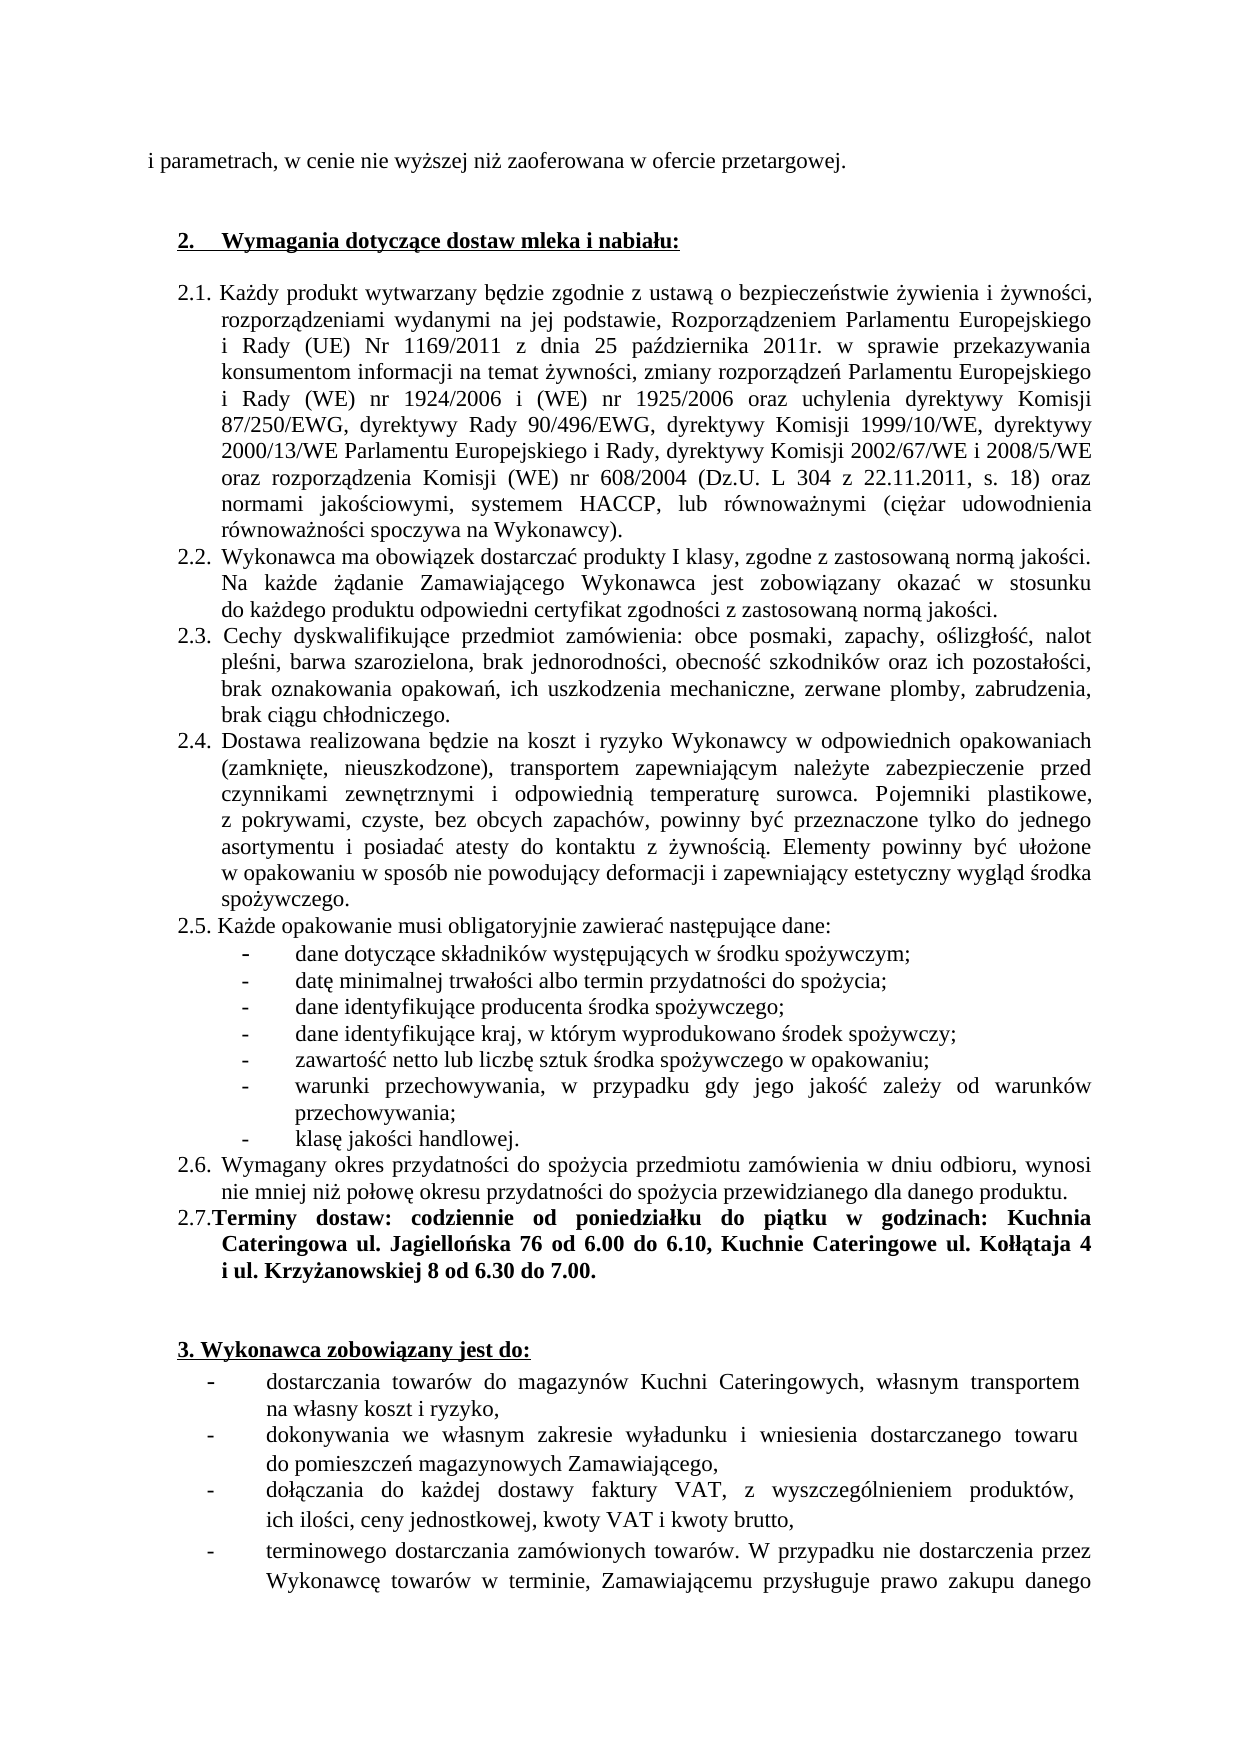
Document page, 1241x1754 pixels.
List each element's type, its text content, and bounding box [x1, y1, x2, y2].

text 2. Wymagania dotyczące dostaw mleka i nabiału: [177, 227, 1093, 253]
list - dane identyfikujące producenta środka spożywczego; [241, 993, 1093, 1020]
text 2.3. Cechy dyskwalifikujące przedmiot zamówienia: obce posmaki, zapachy, oślizgłość, nalot pleśni, barwa szarozielona, brak jednorodności, obecność szkodników oraz ich pozostałości, brak oznakowania opakowań, ich uszkodzenia mechaniczne, zerwane plomby, zabrudzenia, brak ciągu chłodniczego. [177, 622, 1093, 727]
list - dane dotyczące składników występujących w środku spożywczym; [241, 938, 1093, 967]
list - zawartość netto lub liczbę sztuk środka spożywczego w opakowaniu; [241, 1046, 1093, 1072]
text 3. Wykonawca zobowiązany jest do: [148, 1336, 1093, 1362]
text 2.5. Każde opakowanie musi obligatoryjnie zawierać następujące dane: [177, 912, 1093, 938]
text i parametrach, w cenie nie wyższej niż zaoferowana w ofercie przetargowej. [148, 148, 1093, 174]
list - klasę jakości handlowej. [241, 1125, 1093, 1151]
list - datę minimalnej trwałości albo termin przydatności do spożycia; [241, 967, 1093, 993]
text 2.6. Wymagany okres przydatności do spożycia przedmiotu zamówienia w dniu odbioru, wynosi nie mniej niż połowę okresu przydatności do spożycia przewidzianego dla danego produktu. [177, 1151, 1093, 1204]
list - warunki przechowywania, w przypadku gdy jego jakość zależy od warunków przechowywania; [241, 1072, 1093, 1125]
list - dokonywania we własnym zakresie wyładunku i wniesienia dostarczanego towaru do pomieszczeń magazynowych Zamawiającego, [207, 1421, 1093, 1476]
list - dane identyfikujące kraj, w którym wyprodukowano środek spożywczy; [241, 1020, 1093, 1046]
text - dołączania do każdej dostawy faktury VAT, z wyszczególnieniem produktów, ich ilości, ceny jednostkowej, kwoty VAT i kwoty brutto, [207, 1476, 1093, 1533]
text 2.7.Terminy dostaw: codziennie od poniedziałku do piątku w godzinach: Kuchnia Cateringowa ul. Jagiellońska 76 od 6.00 do 6.10, Kuchnie Cateringowe ul. Kołłątaja 4 i ul. Krzyżanowskiej 8 od 6.30 do 7.00. [177, 1204, 1093, 1283]
text 2.1. Każdy produkt wytwarzany będzie zgodnie z ustawą o bezpieczeństwie żywienia i żywności, rozporządzeniami wydanymi na jej podstawie, Rozporządzeniem Parlamentu Europejskiego i Rady (UE) Nr 1169/2011 z dnia 25 października 2011r. w sprawie przekazywania konsumentom informacji na temat żywności, zmiany rozporządzeń Parlamentu Europejskiego i Rady (WE) nr 1924/2006 i (WE) nr 1925/2006 oraz uchylenia dyrektywy Komisji 87/250/EWG, dyrektywy Rady 90/496/EWG, dyrektywy Komisji 1999/10/WE, dyrektywy 2000/13/WE Parlamentu Europejskiego i Rady, dyrektywy Komisji 2002/67/WE i 2008/5/WE oraz rozporządzenia Komisji (WE) nr 608/2004 (Dz.U. L 304 z 22.11.2011, s. 18) oraz normami jakościowymi, systemem HACCP, lub równoważnymi (ciężar udowodnienia równoważności spoczywa na Wykonawcy). [177, 279, 1093, 543]
list - dostarczania towarów do magazynów Kuchni Cateringowych, własnym transportem na własny koszt i ryzyko, [207, 1366, 1093, 1421]
text 2.2. Wykonawca ma obowiązek dostarczać produkty I klasy, zgodne z zastosowaną normą jakości. Na każde żądanie Zamawiającego Wykonawca jest zobowiązany okazać w stosunku do każdego produktu odpowiedni certyfikat zgodności z zastosowaną normą jakości. [177, 543, 1093, 622]
text 2.4. Dostawa realizowana będzie na koszt i ryzyko Wykonawcy w odpowiednich opakowaniach (zamknięte, nieuszkodzone), transportem zapewniającym należyte zabezpieczenie przed czynnikami zewnętrznymi i odpowiednią temperaturę surowca. Pojemniki plastikowe, z pokrywami, czyste, bez obcych zapachów, powinny być przeznaczone tylko do jednego asortymentu i posiadać atesty do kontaktu z żywnością. Elementy powinny być ułożone w opakowaniu w sposób nie powodujący deformacji i zapewniający estetyczny wygląd środka spożywczego. [177, 727, 1093, 912]
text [207, 1537, 1093, 1593]
